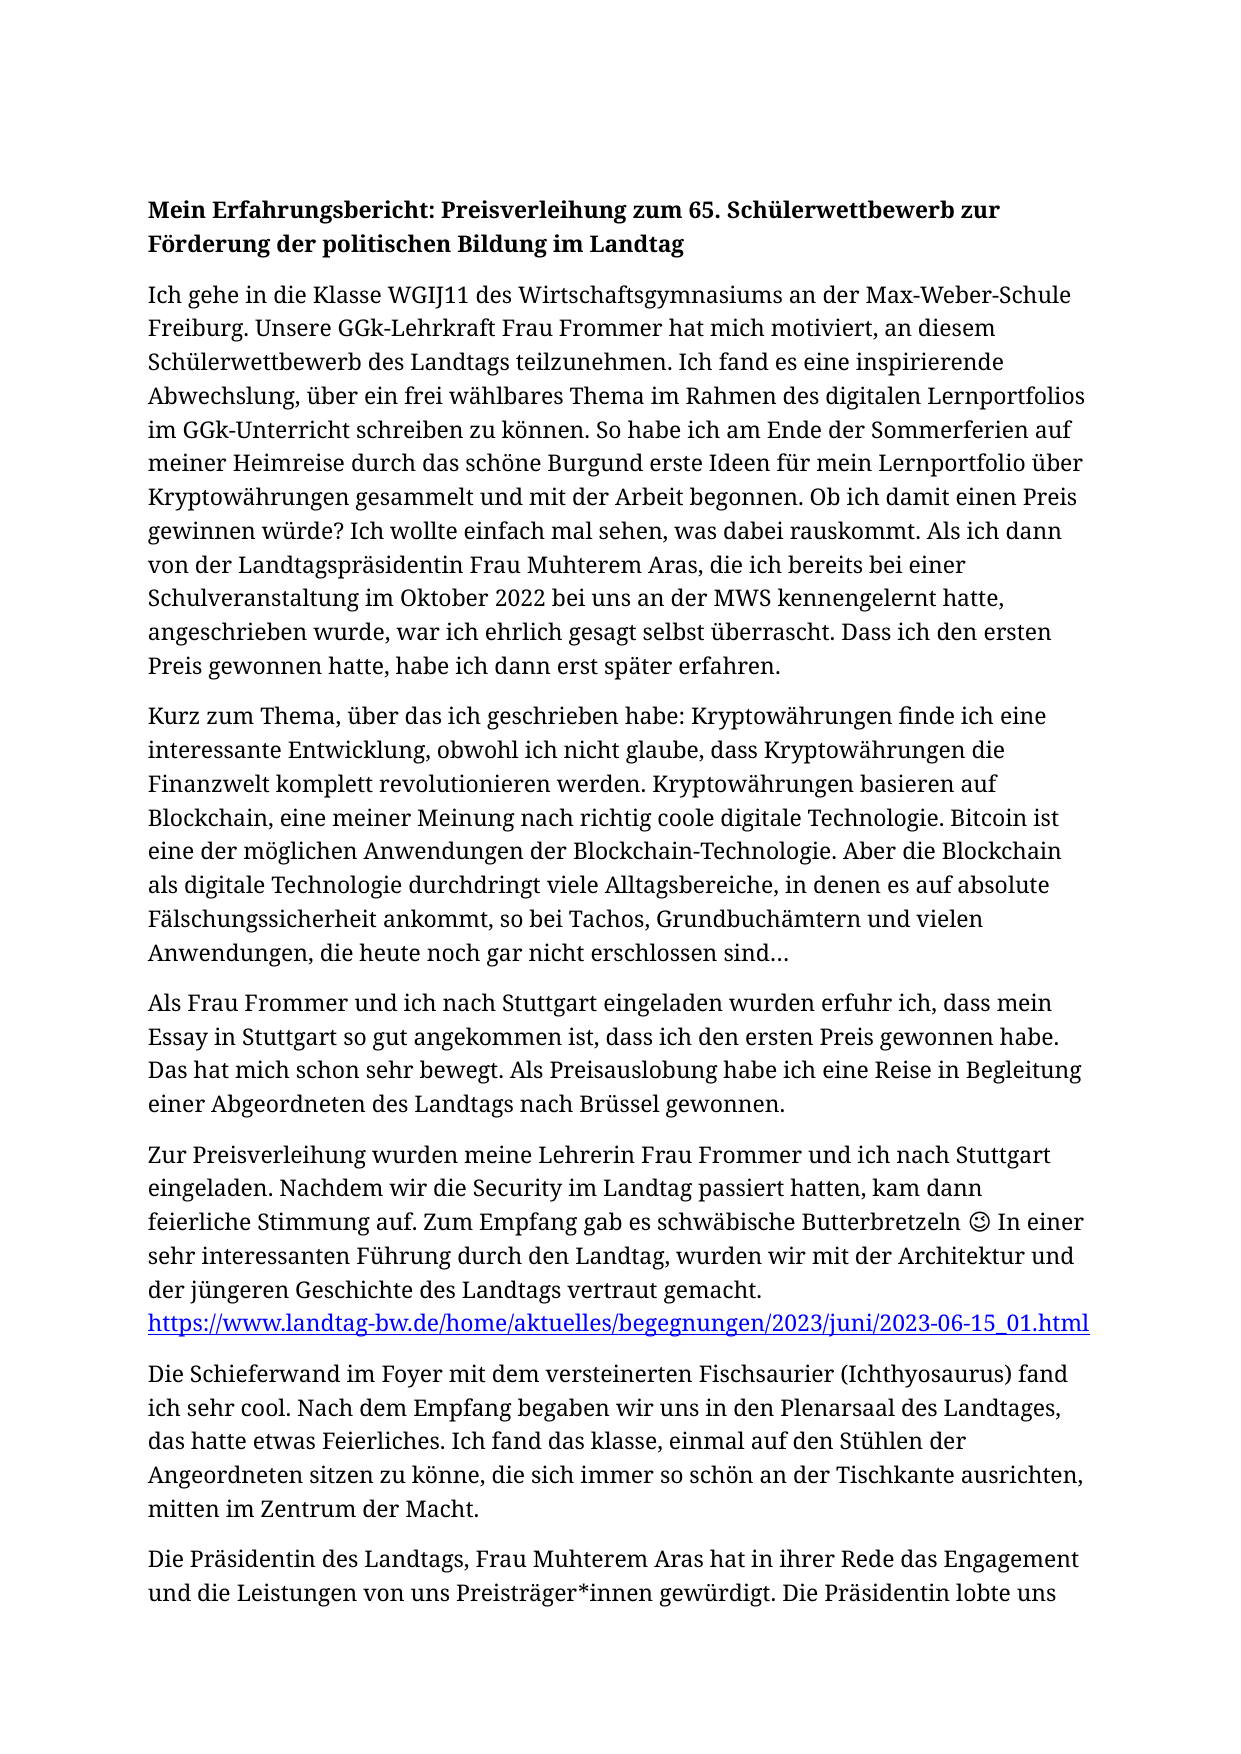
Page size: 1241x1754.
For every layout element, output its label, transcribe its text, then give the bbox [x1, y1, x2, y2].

text Zur Preisverleihung wurden meine Lehrerin Frau Frommer und ich nach Stuttgart eingeladen. Nachdem wir die Security im Landtag passiert hatten, kam dann feierliche Stimmung auf. Zum Empfang gab es schwäbische Butterbretzeln 😉 In einer sehr interessanten Führung durch den Landtag, wurden wir mit der Architektur und der jüngeren Geschichte des Landtags vertraut gemacht. https://www.landtag-bw.de/home/aktuelles/begegnungen/2023/juni/2023-06-15_01.html [148, 1139, 1093, 1339]
text Die Schieferwand im Foyer mit dem versteinerten Fischsaurier (Ichthyosaurus) fand ich sehr cool. Nach dem Empfang begaben wir uns in den Plenarsaal des Landtages, das hatte etwas Feierliches. Ich fand das klasse, einmal auf den Stühlen der Angeordneten sitzen zu könne, die sich immer so schön an der Tischkante ausrichten, mitten im Zentrum der Macht. [148, 1358, 1093, 1524]
text Ich gehe in die Klasse WGIJ11 des Wirtschaftsgymnasiums an der Max-Weber-Schule Freiburg. Unsere GGk-Lehrkraft Frau Frommer hat mich motiviert, an diesem Schülerwettbewerb des Landtags teilzunehmen. Ich fand es eine inspirierende Abwechslung, über ein frei wählbares Thema im Rahmen des digitalen Lernportfolios im GGk-Unterricht schreiben zu können. So habe ich am Ende der Sommerferien auf meiner Heimreise durch das schöne Burgund erste Ideen für mein Lernportfolio über Kryptowährungen gesammelt und mit der Arbeit begonnen. Ob ich damit einen Preis gewinnen würde? Ich wollte einfach mal sehen, was dabei rauskommt. Als ich dann von der Landtagspräsidentin Frau Muhterem Aras, die ich bereits bei einer Schulveranstaltung im Oktober 2022 bei uns an der MWS kennengelernt hatte, angeschrieben wurde, war ich ehrlich gesagt selbst überrascht. Dass ich den ersten Preis gewonnen hatte, habe ich dann erst später erfahren. [148, 279, 1093, 681]
text Kurz zum Thema, über das ich geschrieben habe: Kryptowährungen finde ich eine interessante Entwicklung, obwohl ich nicht glaube, dass Kryptowährungen die Finanzwelt komplett revolutionieren werden. Kryptowährungen basieren auf Blockchain, eine meiner Meinung nach richtig coole digitale Technologie. Bitcoin ist eine der möglichen Anwendungen der Blockchain-Technologie. Aber die Blockchain als digitale Technologie durchdringt viele Alltagsbereiche, in denen es auf absolute Fälschungssicherheit ankommt, so bei Tachos, Grundbuchämtern und vielen Anwendungen, die heute noch gar nicht erschlossen sind… [148, 700, 1093, 968]
text Mein Erfahrungsbericht: Preisverleihung zum 65. Schülerwettbewerb zur Förderung der politischen Bildung im Landtag [148, 194, 1093, 259]
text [148, 1543, 1093, 1608]
text Als Frau Frommer und ich nach Stuttgart eingeladen wurden erfuhr ich, dass mein Essay in Stuttgart so gut angekommen ist, dass ich den ersten Preis gewonnen habe. Das hat mich schon sehr bewegt. Als Preisauslobung habe ich eine Reise in Begleitung einer Abgeordneten des Landtags nach Brüssel gewonnen. [148, 987, 1093, 1119]
